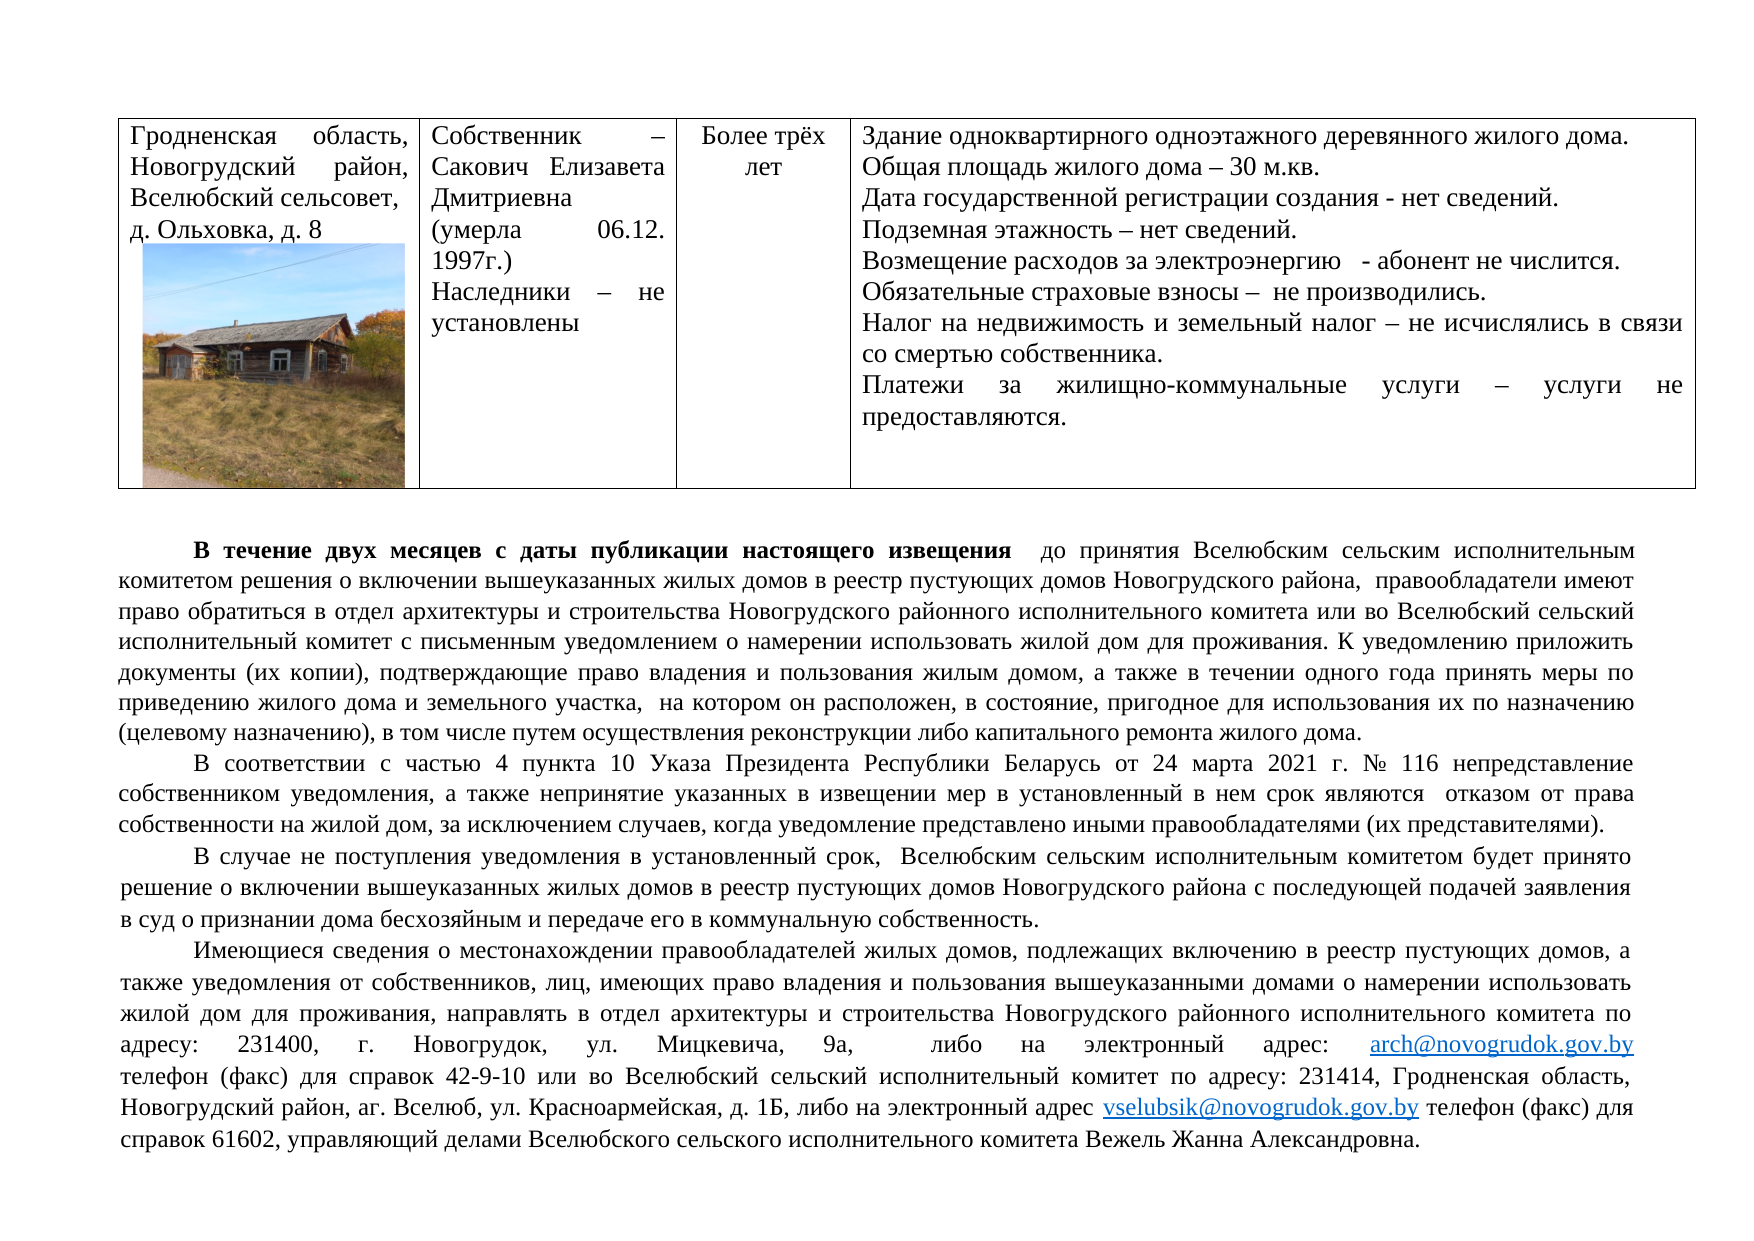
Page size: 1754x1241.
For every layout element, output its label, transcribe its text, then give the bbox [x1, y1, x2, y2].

text В соответствии с частью 4 пункта 10 Указа Президента Республики Беларусь от 24 марта 2021 г. № 116 непредставление собственником уведомления, а также непринятие указанных в извещении мер в установленный в нем срок являются отказом от права собственности на жилой дом, за исключением случаев, когда уведомление представлено иными правообладателями (их представителями). [118, 748, 1636, 837]
table_cell Собственник – Сакович Елизавета Дмитриевна (умерла 06.12. 1997г.) Наследники – не установлены [420, 119, 676, 487]
table_cell Более трёх лет [677, 119, 850, 487]
text В случае не поступления уведомления в установленный срок, Вселюбским сельским исполнительным комитетом будет принято решение о включении вышеуказанных жилых домов в реестр пустующих домов Новогрудского района с последующей подачей заявления в суд о признании дома бесхозяйным и передаче его в коммунальную собственность. [120, 839, 1634, 933]
text Имеющиеся сведения о местонахождении правообладателей жилых домов, подлежащих включению в реестр пустующих домов, а также уведомления от собственников, лиц, имеющих право владения и пользования вышеуказанными домами о намерении использовать жилой дом для проживания, направлять в отдел архитектуры и строительства Новогрудского районного исполнительного комитета по адресу: 231400, г. Новогрудок, ул. Мицкевича, 9а, либо на электронный адрес: arch@novogrudok.gov.by телефон (факс) для справок 42-9-10 или во Вселюбский сельский исполнительный комитет по адресу: 231414, Гродненская область, Новогрудский район, аг. Вселюб, ул. Красноармейская, д. 1Б, либо на электронный адрес vselubsik@novogrudok.gov.by телефон (факс) для справок 61602, управляющий делами Вселюбского сельского исполнительного комитета Вежель Жанна Александровна. [120, 933, 1634, 1154]
table_cell Здание одноквартирного одноэтажного деревянного жилого дома. Общая площадь жилого дома – 30 м.кв. Дата государственной регистрации создания - нет сведений. Подземная этажность – нет сведений. Возмещение расходов за электроэнергию - абонент не числится. Обязательные страховые взносы – не производились. Налог на недвижимость и земельный налог – не исчислялись в связи со смертью собственника. Платежи за жилищно-коммунальные услуги – услуги не предоставляются. [851, 119, 1695, 487]
table_cell Гродненская область, Новогрудский район, Вселюбский сельсовет, д. Ольховка, д. 8 [119, 119, 419, 487]
text В течение двух месяцев с даты публикации настоящего извещения до принятия Вселюбским сельским исполнительным комитетом решения о включении вышеуказанных жилых домов в реестр пустующих домов Новогрудского района, правообладатели имеют право обратиться в отдел архитектуры и строительства Новогрудского районного исполнительного комитета или во Вселюбский сельский исполнительный комитет с письменным уведомлением о намерении использовать жилой дом для проживания. К уведомлению приложить документы (их копии), подтверждающие право владения и пользования жилым домом, а также в течении одного года принять меры по приведению жилого дома и земельного участка, на котором он расположен, в состояние, пригодное для использования их по назначению (целевому назначению), в том числе путем осуществления реконструкции либо капитального ремонта жилого дома. [118, 535, 1636, 746]
picture [143, 244, 404, 487]
